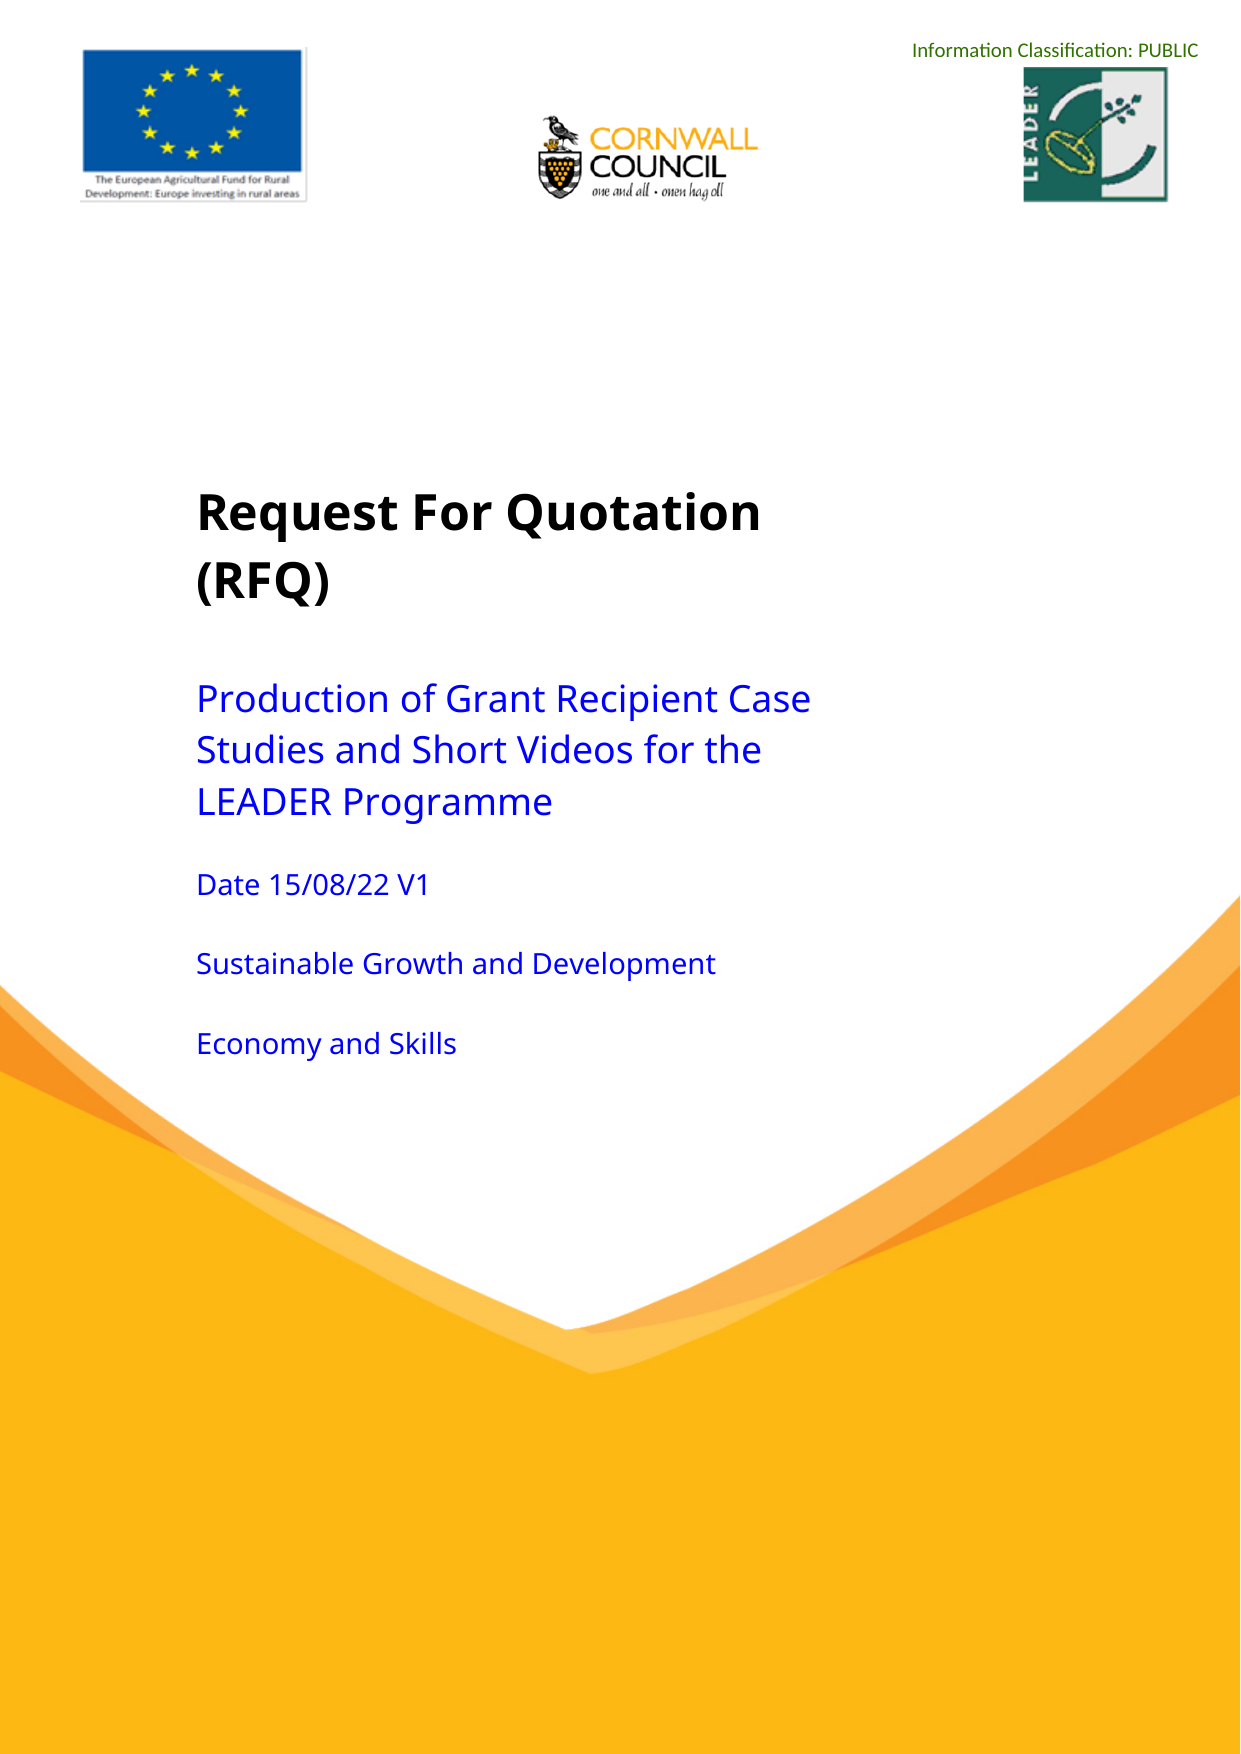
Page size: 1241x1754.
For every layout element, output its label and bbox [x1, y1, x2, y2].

picture [80, 47, 309, 204]
picture [0, 830, 1241, 1754]
picture [533, 112, 762, 204]
picture [1023, 67, 1169, 204]
